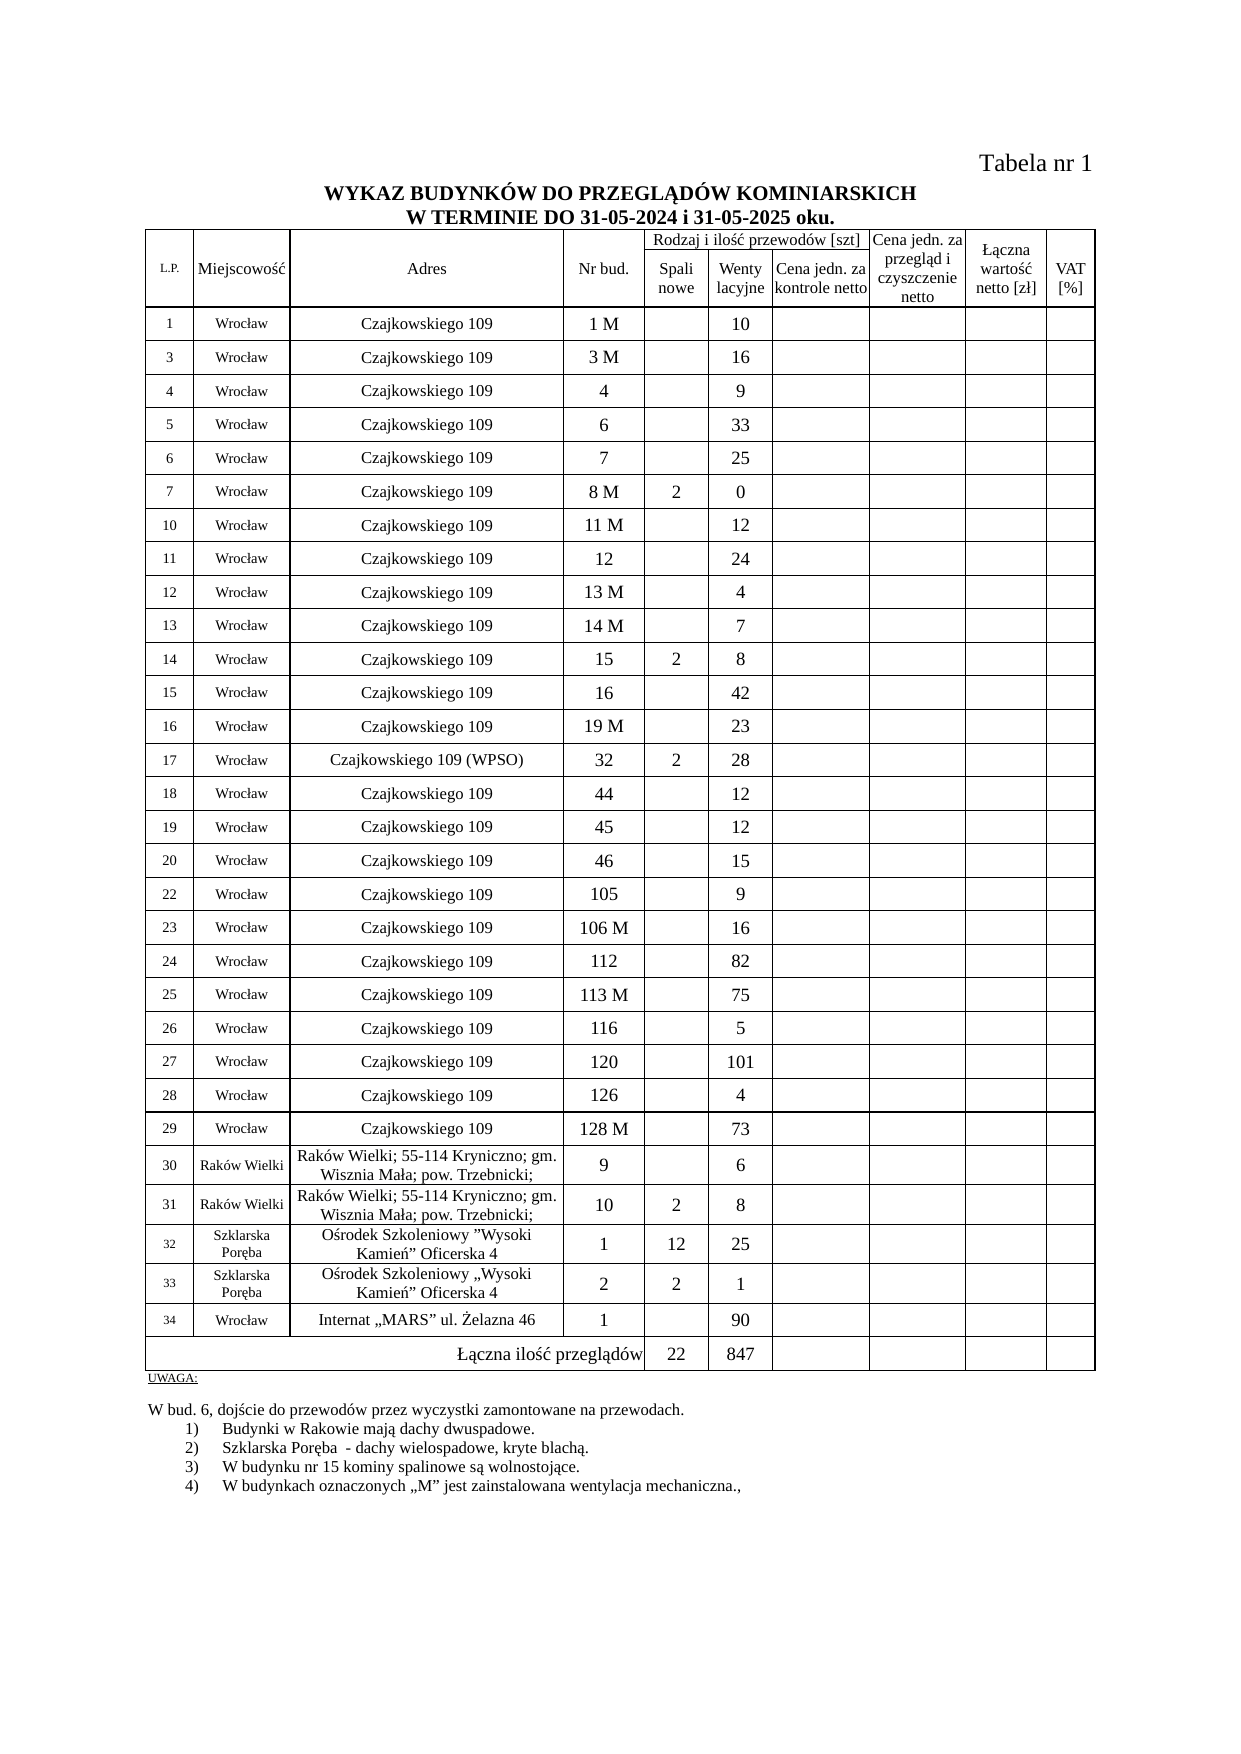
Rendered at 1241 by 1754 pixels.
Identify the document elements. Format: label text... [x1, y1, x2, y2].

table_cell [870, 509, 965, 541]
table_header Nr bud. [564, 230, 644, 306]
table_cell 1 [709, 1264, 772, 1302]
table_cell 2 [645, 1264, 708, 1302]
table_cell Czajkowskiego 109 [291, 509, 563, 541]
table_cell Wrocław [194, 945, 289, 977]
table_cell [773, 1185, 869, 1224]
table_cell 28 [709, 744, 772, 776]
table_cell [870, 978, 965, 1011]
table_cell 75 [709, 978, 772, 1011]
table_cell [773, 475, 869, 508]
text W TERMINIE DO 31-05-2024 i 31-05-2025 oku. [148, 205, 1093, 229]
table_cell [1047, 878, 1094, 910]
table_cell [870, 911, 965, 944]
table_cell 1 [146, 308, 193, 340]
table_cell [773, 442, 869, 474]
table_cell Ośrodek Szkoleniowy „Wysoki Kamień” Oficerska 4 [291, 1264, 563, 1302]
table_cell [1047, 542, 1094, 575]
table_cell Wrocław [194, 1079, 289, 1111]
table_cell 9 [564, 1146, 644, 1184]
table_cell Czajkowskiego 109 [291, 375, 563, 407]
table_cell Czajkowskiego 109 [291, 576, 563, 608]
table_cell [1047, 408, 1094, 441]
table_cell [645, 1304, 708, 1336]
table_cell [870, 1225, 965, 1263]
table_cell 7 [146, 475, 193, 508]
table_cell Wrocław [194, 475, 289, 508]
table_cell 12 [146, 576, 193, 608]
table_cell 106 M [564, 911, 644, 944]
table_cell Czajkowskiego 109 [291, 475, 563, 508]
table_cell Wrocław [194, 442, 289, 474]
table_cell 2 [645, 643, 708, 675]
table_cell 2 [564, 1264, 644, 1302]
table_cell 16 [146, 710, 193, 742]
table_cell [773, 676, 869, 709]
table_cell 8 [709, 1185, 772, 1224]
table_cell [773, 1304, 869, 1336]
table_cell 120 [564, 1045, 644, 1078]
table_cell Spali nowe [645, 250, 708, 306]
table_cell 20 [146, 844, 193, 877]
table_cell [966, 341, 1046, 373]
table_cell 23 [709, 710, 772, 742]
table_cell [966, 609, 1046, 642]
table_cell Czajkowskiego 109 [291, 609, 563, 642]
table_cell [645, 878, 708, 910]
table_cell [966, 911, 1046, 944]
table_cell [645, 1079, 708, 1111]
table_cell 24 [146, 945, 193, 977]
table_cell [966, 1045, 1046, 1078]
table_cell [1047, 1304, 1094, 1336]
table_cell [966, 1079, 1046, 1111]
table_cell [966, 442, 1046, 474]
table_cell 18 [146, 777, 193, 809]
table_cell 0 [709, 475, 772, 508]
table_header Adres [291, 230, 563, 306]
list W budynkach oznaczonych „M” jest zainstalowana wentylacja mechaniczna., [185, 1476, 1093, 1495]
table_cell [773, 1079, 869, 1111]
table_cell [773, 609, 869, 642]
table_cell [773, 978, 869, 1011]
table_cell 12 [645, 1225, 708, 1263]
text UWAGA: [148, 1371, 1093, 1385]
table_cell [1047, 375, 1094, 407]
table_cell 1 M [564, 308, 644, 340]
table_cell Czajkowskiego 109 [291, 542, 563, 575]
table_header Miejscowość [194, 230, 289, 306]
table_cell Wrocław [194, 710, 289, 742]
table_cell [773, 1113, 869, 1145]
table_cell Wrocław [194, 576, 289, 608]
table_cell [1047, 643, 1094, 675]
table_header VAT [%] [1047, 230, 1094, 306]
table_cell [870, 1079, 965, 1111]
table_cell [966, 408, 1046, 441]
table_cell [645, 945, 708, 977]
table_cell [870, 1045, 965, 1078]
table_cell 16 [709, 341, 772, 373]
table_cell Czajkowskiego 109 [291, 1045, 563, 1078]
table_cell [1047, 676, 1094, 709]
table_cell Wrocław [194, 777, 289, 809]
table_cell [966, 475, 1046, 508]
table_cell 34 [146, 1304, 193, 1336]
table_cell [773, 1264, 869, 1302]
table_cell [966, 1012, 1046, 1044]
table_cell Czajkowskiego 109 [291, 945, 563, 977]
table_cell [1047, 308, 1094, 340]
table_cell [870, 1185, 965, 1224]
table_cell [1047, 744, 1094, 776]
table_cell 1 [564, 1304, 644, 1336]
table_cell 45 [564, 811, 644, 843]
table_cell 128 M [564, 1113, 644, 1145]
table_cell [773, 844, 869, 877]
table_cell 2 [645, 744, 708, 776]
table_cell Czajkowskiego 109 [291, 777, 563, 809]
table_cell [1047, 945, 1094, 977]
table_cell Wrocław [194, 1012, 289, 1044]
table_cell Czajkowskiego 109 [291, 844, 563, 877]
table_cell [645, 308, 708, 340]
table_cell [773, 911, 869, 944]
table_cell 31 [146, 1185, 193, 1224]
table_cell Wrocław [194, 509, 289, 541]
table_cell [645, 341, 708, 373]
table_cell [870, 878, 965, 910]
table_cell 25 [709, 1225, 772, 1263]
table_cell 101 [709, 1045, 772, 1078]
table_cell [966, 1225, 1046, 1263]
table_cell 14 M [564, 609, 644, 642]
table_cell 26 [146, 1012, 193, 1044]
table_cell Wrocław [194, 1113, 289, 1145]
table_cell 15 [709, 844, 772, 877]
table_cell [645, 710, 708, 742]
table_cell [773, 576, 869, 608]
text WYKAZ BUDYNKÓW DO PRZEGLĄDÓW KOMINIARSKICH [148, 181, 1093, 205]
table_cell Wrocław [194, 308, 289, 340]
table_cell [966, 978, 1046, 1011]
table_cell Czajkowskiego 109 [291, 408, 563, 441]
table_cell 116 [564, 1012, 644, 1044]
table_cell 15 [564, 643, 644, 675]
table_cell 8 [709, 643, 772, 675]
table_cell [870, 676, 965, 709]
table_cell Wrocław [194, 341, 289, 373]
table_cell [870, 1337, 965, 1369]
table_cell 46 [564, 844, 644, 877]
table_cell [773, 1337, 869, 1369]
table_cell Wrocław [194, 375, 289, 407]
table_cell Cena jedn. za kontrole netto [773, 250, 869, 306]
table_cell 9 [709, 878, 772, 910]
table_cell 19 M [564, 710, 644, 742]
table_cell [773, 777, 869, 809]
table_cell Czajkowskiego 109 [291, 442, 563, 474]
table_cell [645, 676, 708, 709]
table_cell 1 [564, 1225, 644, 1263]
table_header L.P. [146, 230, 193, 306]
table_cell Czajkowskiego 109 [291, 341, 563, 373]
table_cell 32 [564, 744, 644, 776]
table_cell [1047, 442, 1094, 474]
table_cell [1047, 1225, 1094, 1263]
table_cell Czajkowskiego 109 [291, 643, 563, 675]
table_cell [773, 710, 869, 742]
table_cell [966, 878, 1046, 910]
table_cell [773, 375, 869, 407]
table_cell [1047, 475, 1094, 508]
list Budynki w Rakowie mają dachy dwuspadowe. [185, 1418, 1093, 1438]
table_cell 23 [146, 911, 193, 944]
table_cell 2 [645, 475, 708, 508]
table_cell Czajkowskiego 109 [291, 1113, 563, 1145]
table_cell [645, 1146, 708, 1184]
table_cell Wrocław [194, 878, 289, 910]
table_cell [870, 1012, 965, 1044]
table_cell [645, 844, 708, 877]
table_cell 44 [564, 777, 644, 809]
table_cell 33 [146, 1264, 193, 1302]
table_cell [1047, 341, 1094, 373]
table_cell 28 [146, 1079, 193, 1111]
table_cell [645, 978, 708, 1011]
table_cell [966, 1264, 1046, 1302]
table_cell 6 [146, 442, 193, 474]
table_cell [645, 911, 708, 944]
table_cell [1047, 1113, 1094, 1145]
table_cell [773, 878, 869, 910]
table_cell 4 [146, 375, 193, 407]
table_cell [870, 945, 965, 977]
table_cell 13 [146, 609, 193, 642]
table_cell [966, 1185, 1046, 1224]
table_cell [870, 1113, 965, 1145]
table_cell [966, 542, 1046, 575]
table_cell Czajkowskiego 109 [291, 911, 563, 944]
table_cell Czajkowskiego 109 [291, 308, 563, 340]
table_cell 11 M [564, 509, 644, 541]
table_cell Raków Wielki; 55-114 Kryniczno; gm. Wisznia Mała; pow. Trzebnicki; [291, 1185, 563, 1224]
table_cell 6 [564, 408, 644, 441]
table_cell [773, 408, 869, 441]
table_cell 12 [709, 811, 772, 843]
table_cell Czajkowskiego 109 [291, 710, 563, 742]
table_cell [966, 744, 1046, 776]
table_cell Szklarska Poręba [194, 1264, 289, 1302]
table_cell [1047, 1185, 1094, 1224]
table_cell [1047, 777, 1094, 809]
table_cell 126 [564, 1079, 644, 1111]
table_cell [645, 1113, 708, 1145]
table_cell [966, 576, 1046, 608]
table_cell 32 [146, 1225, 193, 1263]
table_cell [1047, 1337, 1094, 1369]
table_cell [645, 1045, 708, 1078]
list Szklarska Poręba - dachy wielospadowe, kryte blachą. [185, 1438, 1093, 1457]
table_cell Wrocław [194, 844, 289, 877]
table_cell [870, 475, 965, 508]
table_cell [870, 609, 965, 642]
table_cell [966, 844, 1046, 877]
table_cell 9 [709, 375, 772, 407]
table_cell 112 [564, 945, 644, 977]
table_cell Czajkowskiego 109 [291, 676, 563, 709]
table_cell [1047, 576, 1094, 608]
table_cell Wrocław [194, 1304, 289, 1336]
table_cell [966, 643, 1046, 675]
table_header Rodzaj i ilość przewodów [szt] [645, 230, 869, 249]
table_cell [773, 1225, 869, 1263]
table_cell Wrocław [194, 609, 289, 642]
table_cell [645, 442, 708, 474]
table_cell 19 [146, 811, 193, 843]
table_cell [773, 341, 869, 373]
table_cell Wrocław [194, 542, 289, 575]
table_cell [1047, 609, 1094, 642]
table_cell 90 [709, 1304, 772, 1336]
table_cell [966, 676, 1046, 709]
table_cell Czajkowskiego 109 (WPSO) [291, 744, 563, 776]
table_cell 10 [709, 308, 772, 340]
table_cell 22 [146, 878, 193, 910]
table_cell 4 [564, 375, 644, 407]
table_cell 16 [564, 676, 644, 709]
table_cell [870, 442, 965, 474]
table_cell 25 [709, 442, 772, 474]
table_cell Czajkowskiego 109 [291, 978, 563, 1011]
table_cell [966, 375, 1046, 407]
table_cell 14 [146, 643, 193, 675]
table_cell Wrocław [194, 911, 289, 944]
table_cell 7 [709, 609, 772, 642]
table_cell [773, 643, 869, 675]
table_cell 25 [146, 978, 193, 1011]
table_cell 15 [146, 676, 193, 709]
list W budynku nr 15 kominy spalinowe są wolnostojące. [185, 1457, 1093, 1476]
table_cell [870, 375, 965, 407]
table_cell 29 [146, 1113, 193, 1145]
table_cell [870, 643, 965, 675]
table_cell [645, 609, 708, 642]
table_cell [645, 576, 708, 608]
table_header Łączna wartość netto [zł] [966, 230, 1046, 306]
table_cell [870, 744, 965, 776]
table_cell 73 [709, 1113, 772, 1145]
table_cell [1047, 1079, 1094, 1111]
table_cell [966, 945, 1046, 977]
table_cell 3 M [564, 341, 644, 373]
table_cell Wrocław [194, 408, 289, 441]
table_cell [645, 777, 708, 809]
table_cell [870, 844, 965, 877]
table_cell Internat „MARS” ul. Żelazna 46 [291, 1304, 563, 1336]
table_cell 33 [709, 408, 772, 441]
table_cell [773, 811, 869, 843]
table_cell [1047, 911, 1094, 944]
table_cell [773, 1146, 869, 1184]
table_cell [1047, 811, 1094, 843]
table_cell [773, 744, 869, 776]
table_cell Raków Wielki [194, 1185, 289, 1224]
table_cell Łączna ilość przeglądów [146, 1337, 644, 1369]
table_cell [870, 777, 965, 809]
table_cell 16 [709, 911, 772, 944]
table_cell [1047, 1045, 1094, 1078]
table_cell 82 [709, 945, 772, 977]
table_cell [870, 576, 965, 608]
table_cell [870, 341, 965, 373]
table_cell [1047, 710, 1094, 742]
table_cell 8 M [564, 475, 644, 508]
table_cell [966, 308, 1046, 340]
table_cell 12 [564, 542, 644, 575]
table_cell Ośrodek Szkoleniowy ”Wysoki Kamień” Oficerska 4 [291, 1225, 563, 1263]
table_cell 27 [146, 1045, 193, 1078]
table_cell [870, 308, 965, 340]
table_cell Wrocław [194, 744, 289, 776]
table_cell [966, 509, 1046, 541]
table_cell [1047, 844, 1094, 877]
table_cell [870, 710, 965, 742]
table_cell [966, 1304, 1046, 1336]
table_cell [966, 710, 1046, 742]
table_cell Czajkowskiego 109 [291, 1079, 563, 1111]
table_cell [1047, 978, 1094, 1011]
table_cell Czajkowskiego 109 [291, 811, 563, 843]
table_cell [645, 509, 708, 541]
table_cell [1047, 1264, 1094, 1302]
table_cell 113 M [564, 978, 644, 1011]
table_cell [645, 408, 708, 441]
table_cell [645, 542, 708, 575]
table_cell [773, 509, 869, 541]
table_cell 12 [709, 509, 772, 541]
table_cell 24 [709, 542, 772, 575]
table_cell [773, 1045, 869, 1078]
table_cell [645, 375, 708, 407]
table_cell [645, 811, 708, 843]
table_cell 847 [709, 1337, 772, 1369]
table_cell 22 [645, 1337, 708, 1369]
table_cell 30 [146, 1146, 193, 1184]
table_cell [1047, 509, 1094, 541]
table_cell 10 [146, 509, 193, 541]
table_cell 6 [709, 1146, 772, 1184]
table_cell [966, 1146, 1046, 1184]
table_cell [966, 811, 1046, 843]
table_cell 12 [709, 777, 772, 809]
table_cell Wenty lacyjne [709, 250, 772, 306]
table_cell Wrocław [194, 811, 289, 843]
table_cell Wrocław [194, 1045, 289, 1078]
table_cell [1047, 1146, 1094, 1184]
table_cell [1047, 1012, 1094, 1044]
table_cell [870, 1146, 965, 1184]
table_cell [966, 1337, 1046, 1369]
table_cell 4 [709, 576, 772, 608]
table_cell Raków Wielki; 55-114 Kryniczno; gm. Wisznia Mała; pow. Trzebnicki; [291, 1146, 563, 1184]
table_cell Czajkowskiego 109 [291, 878, 563, 910]
table_cell [773, 308, 869, 340]
table_cell [773, 1012, 869, 1044]
table_cell 17 [146, 744, 193, 776]
table_cell 5 [146, 408, 193, 441]
table_cell [870, 1304, 965, 1336]
table_cell Wrocław [194, 643, 289, 675]
table_cell 11 [146, 542, 193, 575]
table_cell 13 M [564, 576, 644, 608]
table_cell 10 [564, 1185, 644, 1224]
table_cell [645, 1012, 708, 1044]
list Tabela nr 1 [215, 148, 1093, 176]
table_cell [966, 1113, 1046, 1145]
text W bud. 6, dojście do przewodów przez wyczystki zamontowane na przewodach. [148, 1399, 1093, 1418]
table_cell [966, 777, 1046, 809]
table_cell 4 [709, 1079, 772, 1111]
table_cell 105 [564, 878, 644, 910]
table_cell 3 [146, 341, 193, 373]
table_cell Czajkowskiego 109 [291, 1012, 563, 1044]
table_cell 5 [709, 1012, 772, 1044]
table_cell 42 [709, 676, 772, 709]
table_cell [773, 542, 869, 575]
table_cell [773, 945, 869, 977]
table_cell [870, 811, 965, 843]
table_cell Wrocław [194, 978, 289, 1011]
table_cell [870, 542, 965, 575]
table_cell [870, 408, 965, 441]
table_cell Szklarska Poręba [194, 1225, 289, 1263]
table_cell Raków Wielki [194, 1146, 289, 1184]
table_cell 2 [645, 1185, 708, 1224]
table_cell Wrocław [194, 676, 289, 709]
table_cell [870, 1264, 965, 1302]
table_header Cena jedn. za przegląd i czyszczenie netto [870, 230, 965, 306]
table_cell 7 [564, 442, 644, 474]
